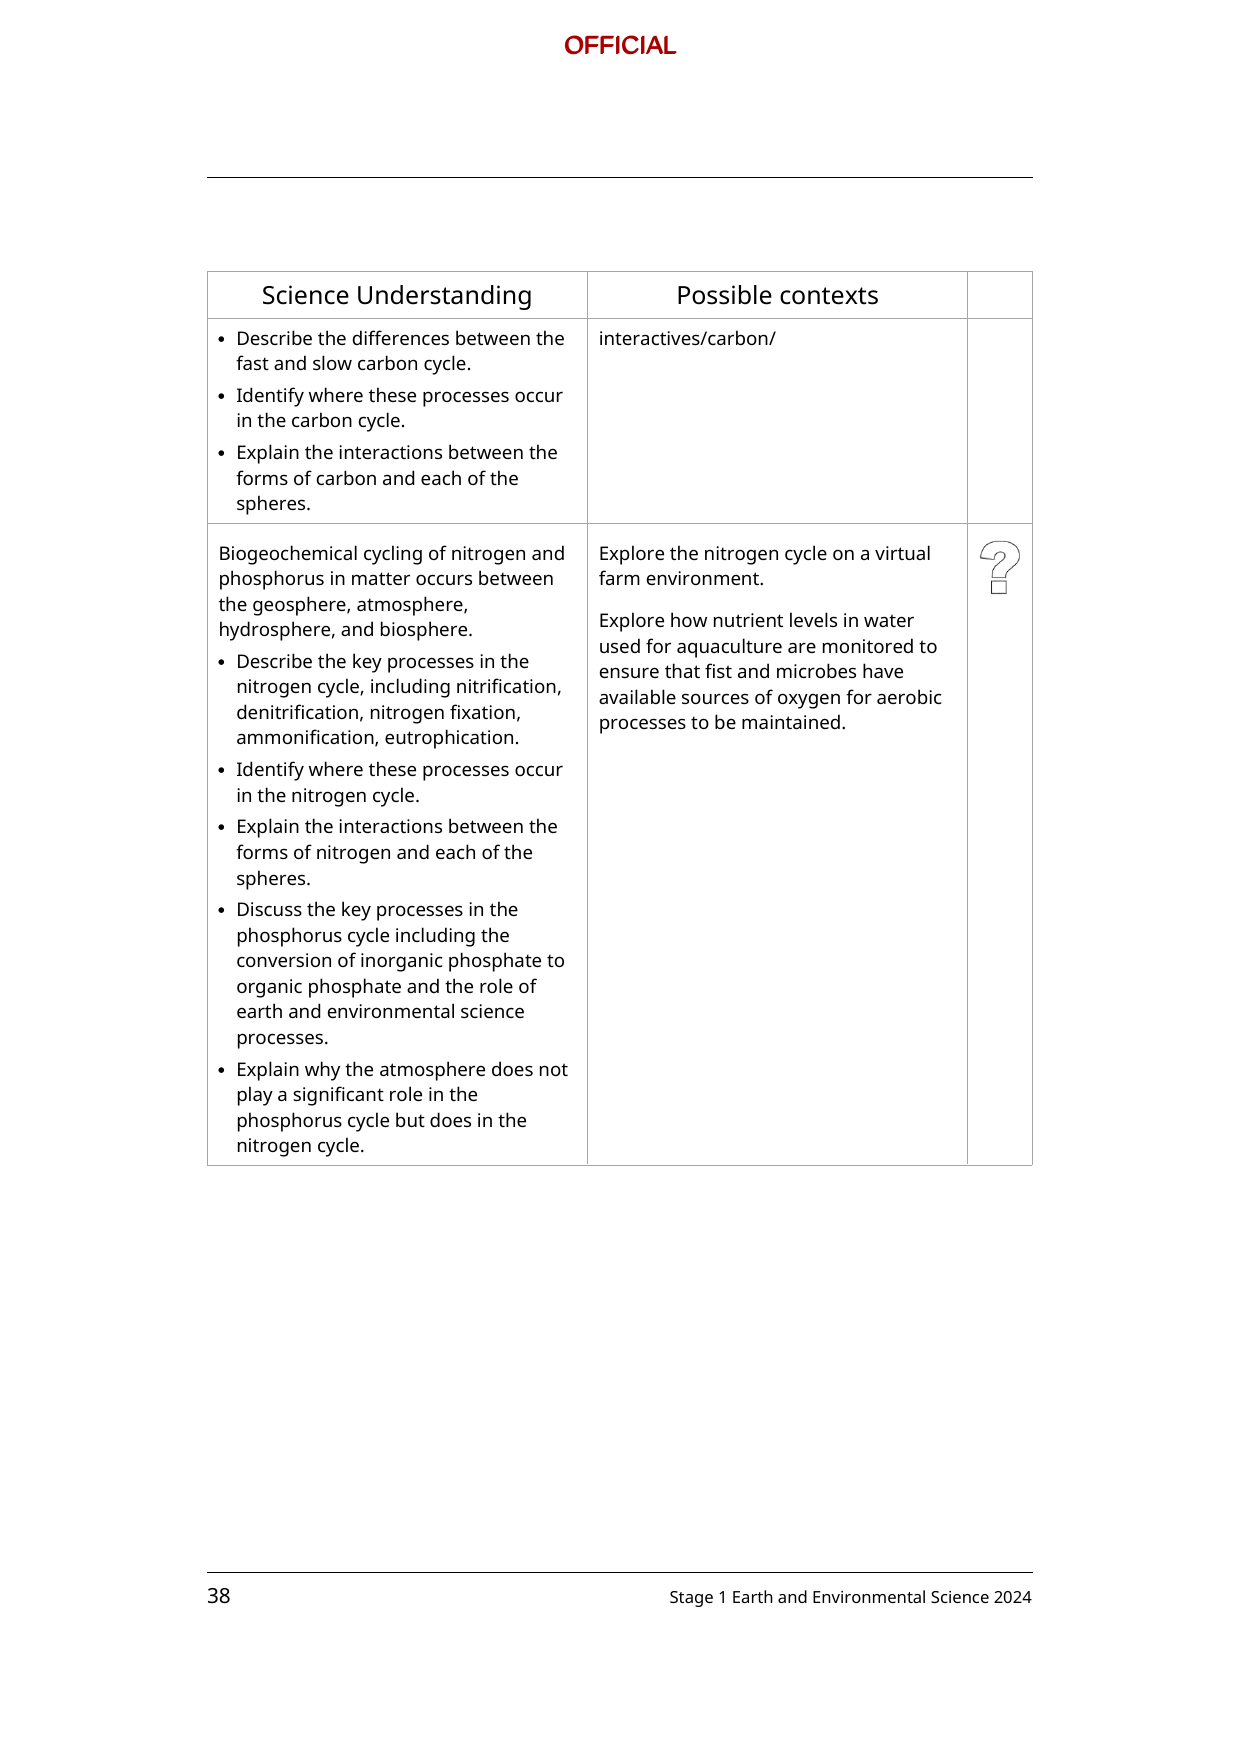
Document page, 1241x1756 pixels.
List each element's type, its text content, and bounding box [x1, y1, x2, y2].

table_cell [968, 524, 1032, 1164]
table_cell Biogeochemical cycling of nitrogen and phosphorus in matter occurs between the geosphere, atmosphere, hydrosphere, and biosphere. Describe the key processes in the nitrogen cycle, including nitrification, denitrification, nitrogen fixation, ammonification, eutrophication. Identify where these processes occur in the nitrogen cycle. Explain the interactions between the forms of nitrogen and each of the spheres. Discuss the key processes in the phosphorus cycle including the conversion of inorganic phosphate to organic phosphate and the role of earth and environmental science processes. Explain why the atmosphere does not play a significant role in the phosphorus cycle but does in the nitrogen cycle. [208, 524, 587, 1164]
table_header Possible contexts [588, 272, 967, 318]
table_header [968, 272, 1032, 318]
picture [977, 539, 1022, 595]
table_cell [968, 319, 1032, 523]
table_header Science Understanding [208, 272, 587, 318]
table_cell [588, 319, 967, 523]
table_cell Explore the nitrogen cycle on a virtual farm environment. Explore how nutrient levels in water used for aquaculture are monitored to ensure that fist and microbes have available sources of oxygen for aerobic processes to be maintained. [588, 524, 967, 1164]
